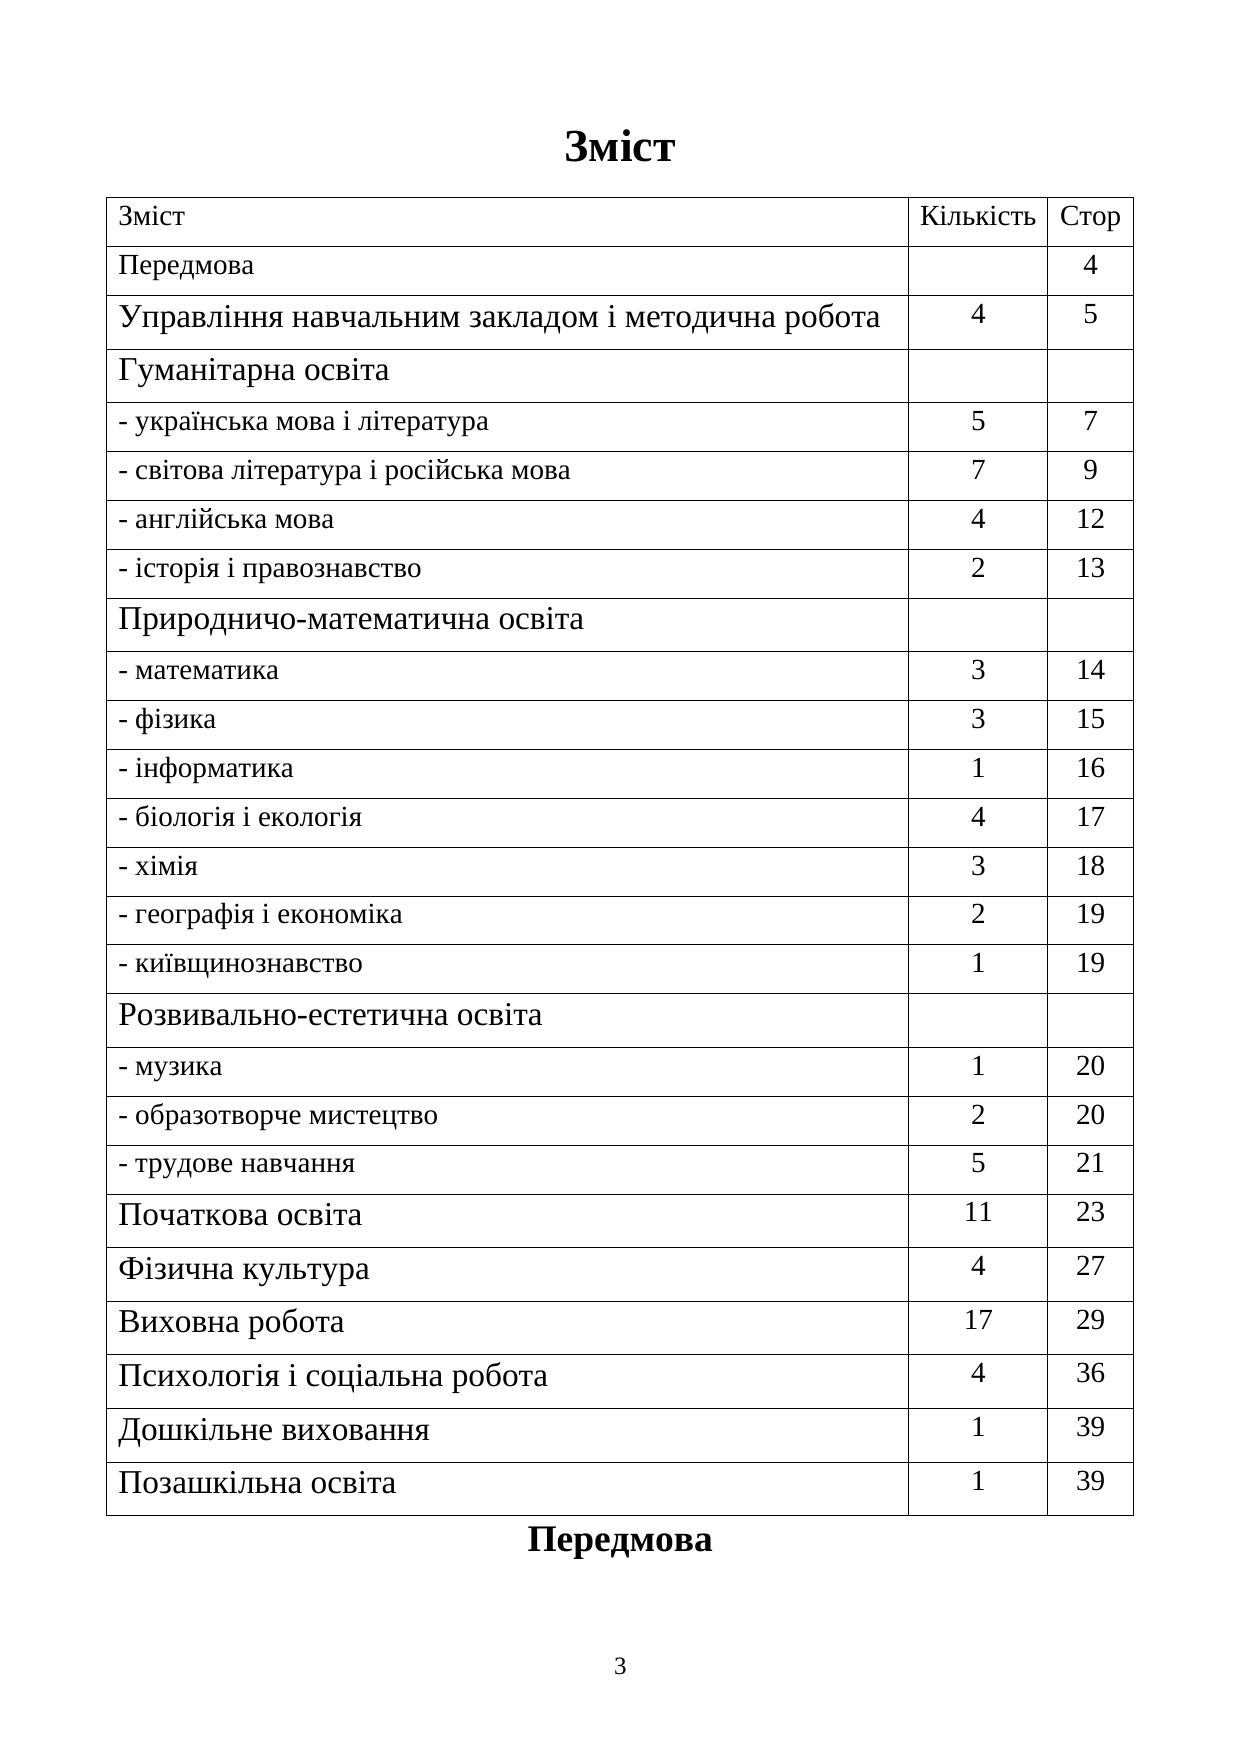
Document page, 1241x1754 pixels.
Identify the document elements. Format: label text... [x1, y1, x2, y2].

table_cell - історія і правознавство [107, 550, 908, 598]
table_cell 16 [1048, 750, 1133, 798]
table_cell 23 [1048, 1195, 1133, 1247]
table_cell Психологія і соціальна робота [107, 1355, 908, 1408]
table_cell - українська мова і література [107, 403, 908, 451]
table_cell 20 [1048, 1097, 1133, 1144]
table_cell - англійська мова [107, 501, 908, 549]
table_cell - київщинознавство [107, 945, 908, 993]
table_cell 29 [1048, 1302, 1133, 1354]
table_cell 17 [909, 1302, 1047, 1354]
table_cell - математика [107, 652, 908, 700]
table_cell [909, 350, 1047, 402]
table_cell 3 [909, 848, 1047, 896]
table_cell [1048, 994, 1133, 1047]
table_cell Розвивально-естетична освіта [107, 994, 908, 1047]
table_cell 21 [1048, 1146, 1133, 1193]
table_cell Гуманітарна освіта [107, 350, 908, 402]
table_cell [1048, 599, 1133, 651]
table_cell 19 [1048, 945, 1133, 993]
table_cell [909, 247, 1047, 295]
text Передмова [118, 1516, 1122, 1559]
table_cell 14 [1048, 652, 1133, 700]
table_header Зміст [107, 198, 908, 246]
table_cell [1048, 350, 1133, 402]
table_cell 3 [909, 701, 1047, 749]
table_cell - фізика [107, 701, 908, 749]
table_cell 5 [909, 1146, 1047, 1193]
table_cell Управління навчальним закладом і методична робота [107, 296, 908, 348]
table_cell 4 [909, 1355, 1047, 1408]
table_cell 4 [909, 1248, 1047, 1301]
table_cell 15 [1048, 701, 1133, 749]
table_cell 39 [1048, 1409, 1133, 1462]
table_cell 3 [909, 652, 1047, 700]
table_cell 7 [1048, 403, 1133, 451]
table_cell 12 [1048, 501, 1133, 549]
table_cell 19 [1048, 897, 1133, 944]
table_cell 36 [1048, 1355, 1133, 1408]
table_cell 27 [1048, 1248, 1133, 1301]
table_cell - хімія [107, 848, 908, 896]
table_cell 5 [909, 403, 1047, 451]
table_header Стор [1048, 198, 1133, 246]
table_cell Початкова освіта [107, 1195, 908, 1247]
table_cell - біологія і екологія [107, 799, 908, 847]
table_cell 1 [909, 750, 1047, 798]
table_cell 17 [1048, 799, 1133, 847]
table_cell 1 [909, 1409, 1047, 1462]
table_cell 2 [909, 550, 1047, 598]
table_cell Фізична культура [107, 1248, 908, 1301]
table_cell 4 [1048, 247, 1133, 295]
table_cell 2 [909, 897, 1047, 944]
table_cell 9 [1048, 452, 1133, 500]
table_cell Позашкільна освіта [107, 1463, 908, 1515]
table_cell - образотворче мистецтво [107, 1097, 908, 1144]
table_cell 4 [909, 799, 1047, 847]
table_cell 1 [909, 945, 1047, 993]
table_cell - світова література і російська мова [107, 452, 908, 500]
table_cell - інформатика [107, 750, 908, 798]
table_cell 39 [1048, 1463, 1133, 1515]
table_cell - трудове навчання [107, 1146, 908, 1193]
table_header Кількість [909, 198, 1047, 246]
table_cell 2 [909, 1097, 1047, 1144]
table_cell Передмова [107, 247, 908, 295]
table_cell Дошкільне виховання [107, 1409, 908, 1462]
table_cell 5 [1048, 296, 1133, 348]
table_cell 7 [909, 452, 1047, 500]
text Зміст [118, 118, 1122, 171]
table_cell [909, 599, 1047, 651]
table_cell 1 [909, 1048, 1047, 1096]
table_cell 11 [909, 1195, 1047, 1247]
table_cell 4 [909, 501, 1047, 549]
table_cell - географія і економіка [107, 897, 908, 944]
table_cell 20 [1048, 1048, 1133, 1096]
table_cell 13 [1048, 550, 1133, 598]
table_cell Виховна робота [107, 1302, 908, 1354]
table_cell - музика [107, 1048, 908, 1096]
table_cell 1 [909, 1463, 1047, 1515]
table_cell 18 [1048, 848, 1133, 896]
table_cell [909, 994, 1047, 1047]
table_cell Природничо-математична освіта [107, 599, 908, 651]
table_cell 4 [909, 296, 1047, 348]
